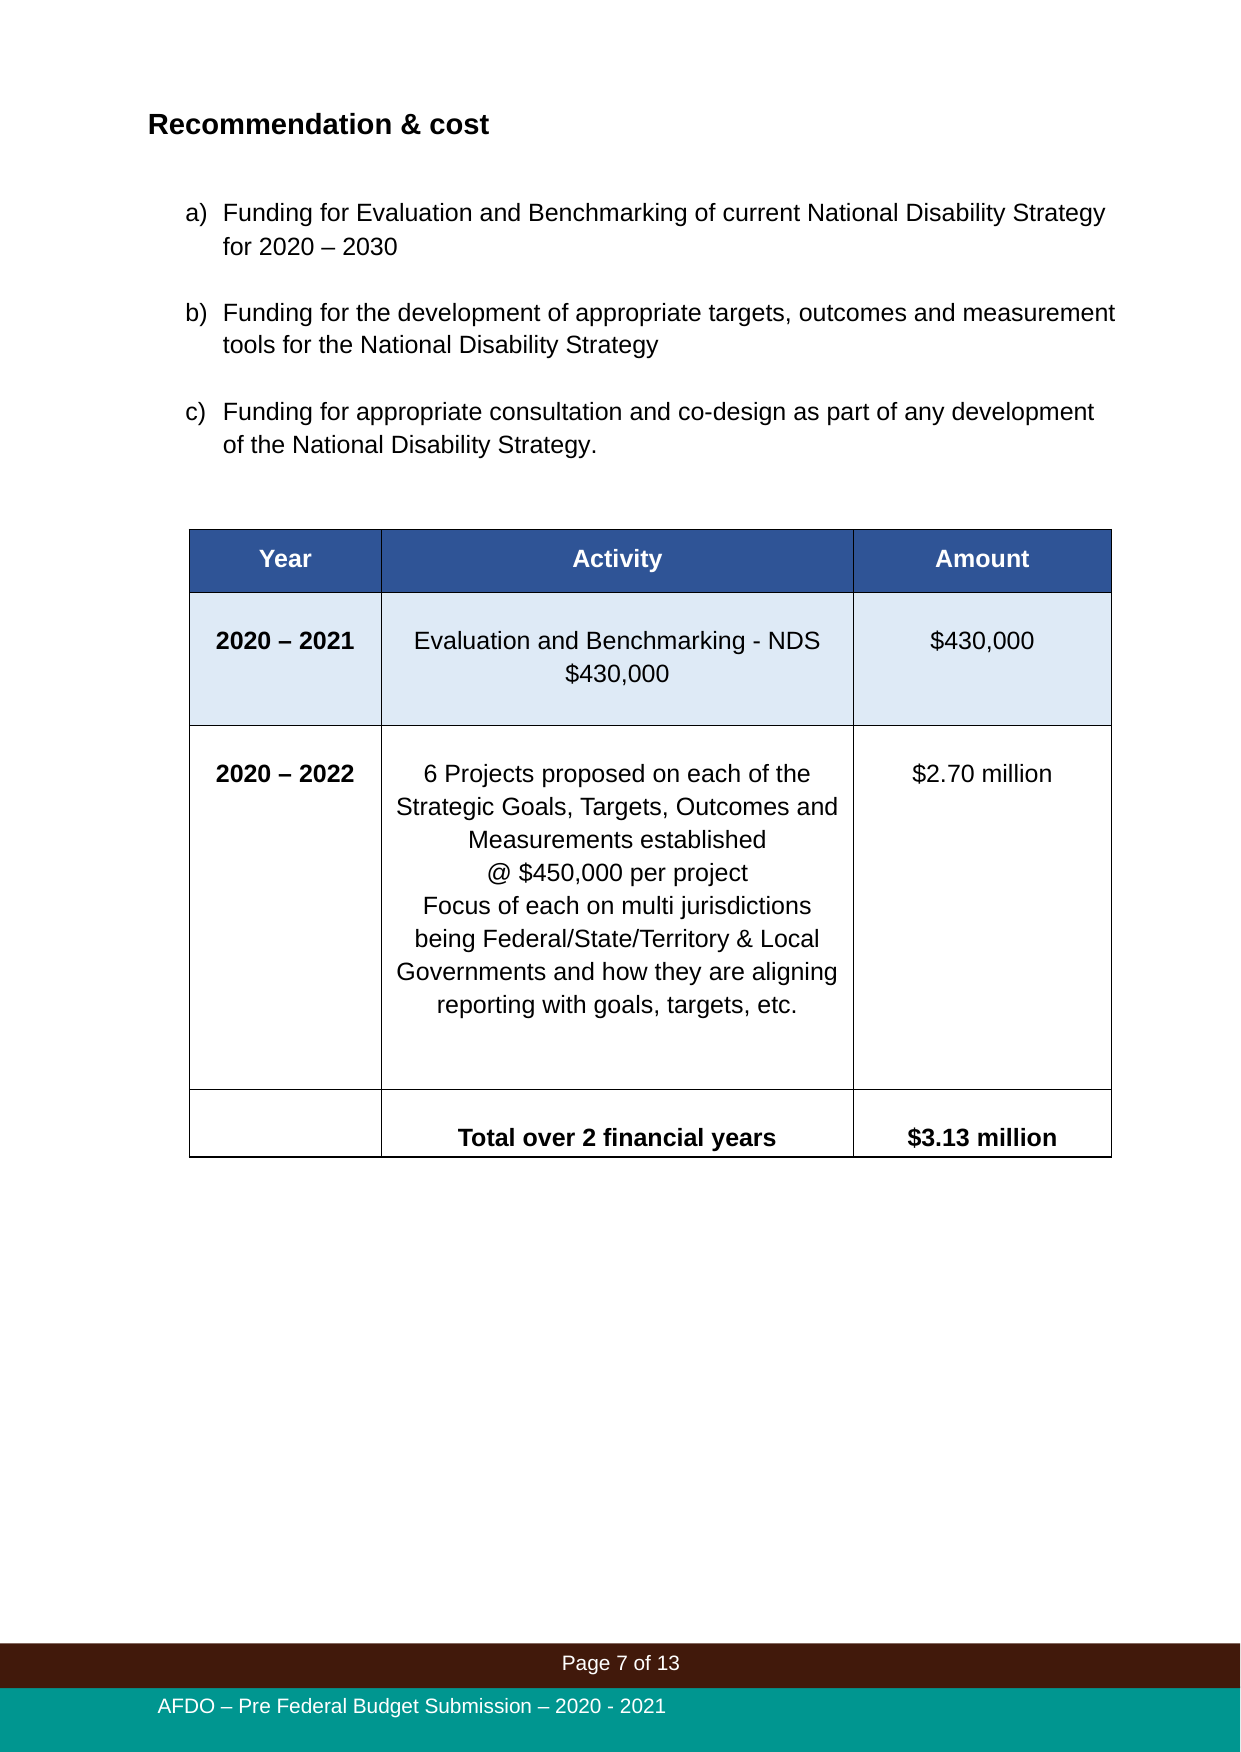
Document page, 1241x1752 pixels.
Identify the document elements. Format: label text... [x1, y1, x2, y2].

table_header Year [190, 530, 381, 592]
table_header Activity [382, 530, 853, 592]
table_cell 6 Projects proposed on each of the Strategic Goals, Targets, Outcomes and Measurements established @ $450,000 per project Focus of each on multi jurisdictions being Federal/State/Territory & Local Governments and how they are aligning reporting with goals, targets, etc. [382, 726, 853, 1089]
table_cell $2.70 million [854, 726, 1111, 1089]
table_cell $430,000 [854, 593, 1111, 725]
list Funding for appropriate consultation and co-design as part of any development of the National Disability Strategy. [185, 397, 1122, 458]
table_cell Total over 2 financial years [382, 1090, 853, 1156]
table_cell [190, 1090, 381, 1156]
table_cell $3.13 million [854, 1090, 1111, 1156]
list Funding for the development of appropriate targets, outcomes and measurement tools for the National Disability Strategy [185, 297, 1122, 359]
list Funding for Evaluation and Benchmarking of current National Disability Strategy for 2020 – 2030 [185, 198, 1122, 260]
subtitle Recommendation & cost [148, 107, 1122, 140]
table_cell 2020 – 2022 [190, 726, 381, 1089]
table_cell Evaluation and Benchmarking - NDS $430,000 [382, 593, 853, 725]
table_header Amount [854, 530, 1111, 592]
table_cell 2020 – 2021 [190, 593, 381, 725]
